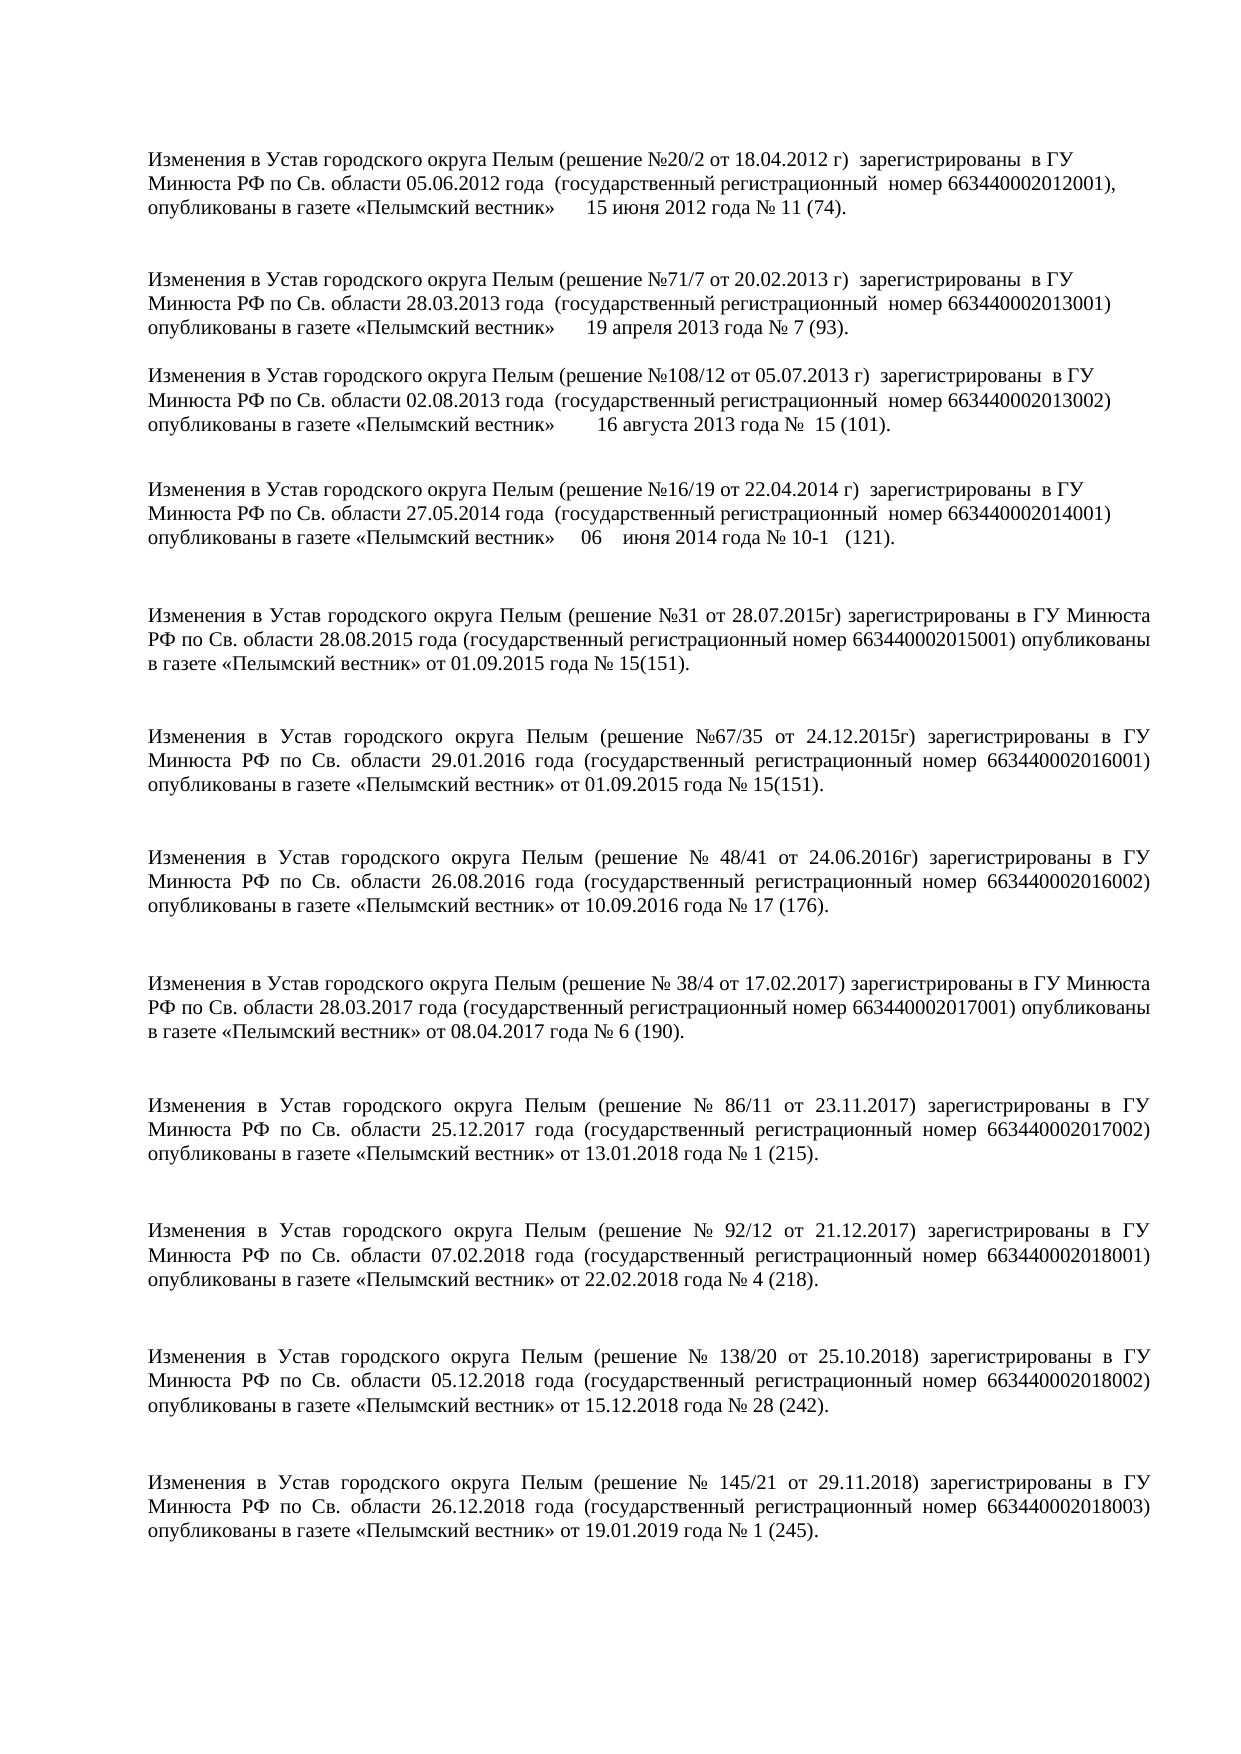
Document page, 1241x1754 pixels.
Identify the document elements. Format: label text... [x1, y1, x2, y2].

title опубликованы в газете «Пелымский вестник» 19 апреля 2013 года № 7 (93). [148, 315, 1152, 339]
text Изменения в Устав городского округа Пелым (решение №31 от 28.07.2015г) зарегистрированы в ГУ Минюста РФ по Св. области 28.08.2015 года (государственный регистрационный номер 663440002015001) опубликованы в газете «Пелымский вестник» от 01.09.2015 года № 15(151). [148, 603, 1152, 675]
text Изменения в Устав городского округа Пелым (решение №67/35 от 24.12.2015г) зарегистрированы в ГУ Минюста РФ по Св. области 29.01.2016 года (государственный регистрационный номер 663440002016001) опубликованы в газете «Пелымский вестник» от 01.09.2015 года № 15(151). [148, 724, 1152, 796]
title опубликованы в газете «Пелымский вестник» 16 августа 2013 года № 15 (101). [148, 412, 1152, 436]
text Изменения в Устав городского округа Пелым (решение № 86/11 от 23.11.2017) зарегистрированы в ГУ Минюста РФ по Св. области 25.12.2017 года (государственный регистрационный номер 663440002017002) опубликованы в газете «Пелымский вестник» от 13.01.2018 года № 1 (215). [148, 1092, 1152, 1165]
text Изменения в Устав городского округа Пелым (решение № 38/4 от 17.02.2017) зарегистрированы в ГУ Минюста РФ по Св. области 28.03.2017 года (государственный регистрационный номер 663440002017001) опубликованы в газете «Пелымский вестник» от 08.04.2017 года № 6 (190). [148, 971, 1152, 1043]
text Изменения в Устав городского округа Пелым (решение №108/12 от 05.07.2013 г) зарегистрированы в ГУ Минюста РФ по Св. области 02.08.2013 года (государственный регистрационный номер 663440002013002) [148, 363, 1152, 412]
text Изменения в Устав городского округа Пелым (решение № 138/20 от 25.10.2018) зарегистрированы в ГУ Минюста РФ по Св. области 05.12.2018 года (государственный регистрационный номер 663440002018002) опубликованы в газете «Пелымский вестник» от 15.12.2018 года № 28 (242). [148, 1344, 1152, 1417]
text Изменения в Устав городского округа Пелым (решение № 48/41 от 24.06.2016г) зарегистрированы в ГУ Минюста РФ по Св. области 26.08.2016 года (государственный регистрационный номер 663440002016002) опубликованы в газете «Пелымский вестник» от 10.09.2016 года № 17 (176). [148, 845, 1152, 917]
text Изменения в Устав городского округа Пелым (решение № 92/12 от 21.12.2017) зарегистрированы в ГУ Минюста РФ по Св. области 07.02.2018 года (государственный регистрационный номер 663440002018001) опубликованы в газете «Пелымский вестник» от 22.02.2018 года № 4 (218). [148, 1218, 1152, 1291]
text Изменения в Устав городского округа Пелым (решение №16/19 от 22.04.2014 г) зарегистрированы в ГУ Минюста РФ по Св. области 27.05.2014 года (государственный регистрационный номер 663440002014001) [148, 477, 1152, 525]
text Изменения в Устав городского округа Пелым (решение № 145/21 от 29.11.2018) зарегистрированы в ГУ Минюста РФ по Св. области 26.12.2018 года (государственный регистрационный номер 663440002018003) опубликованы в газете «Пелымский вестник» от 19.01.2019 года № 1 (245). [148, 1470, 1152, 1542]
text Изменения в Устав городского округа Пелым (решение №20/2 от 18.04.2012 г) зарегистрированы в ГУ Минюста РФ по Св. области 05.06.2012 года (государственный регистрационный номер 663440002012001), [148, 147, 1152, 195]
title опубликованы в газете «Пелымский вестник» 06 июня 2014 года № 10-1 (121). [148, 525, 1152, 549]
text Изменения в Устав городского округа Пелым (решение №71/7 от 20.02.2013 г) зарегистрированы в ГУ Минюста РФ по Св. области 28.03.2013 года (государственный регистрационный номер 663440002013001) [148, 267, 1152, 315]
title опубликованы в газете «Пелымский вестник» 15 июня 2012 года № 11 (74). [148, 195, 1152, 219]
